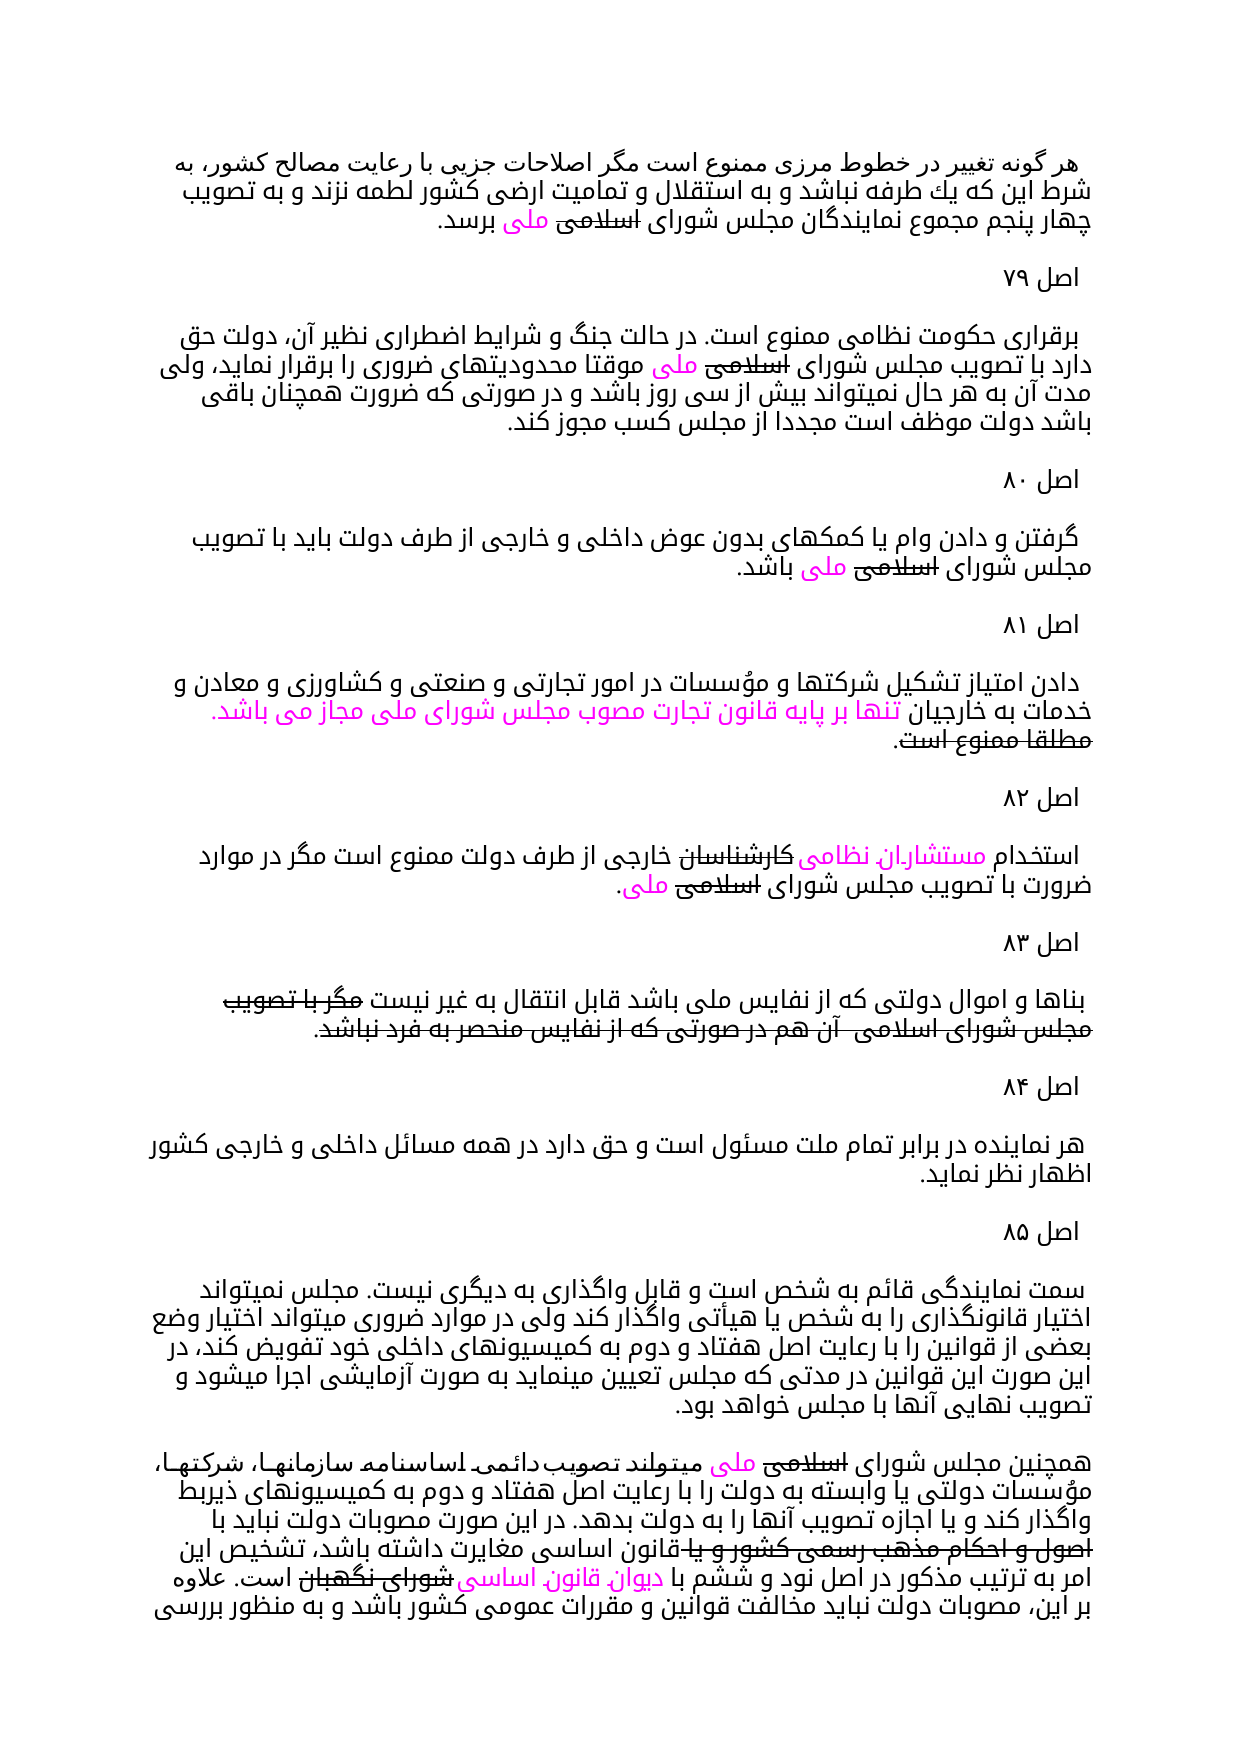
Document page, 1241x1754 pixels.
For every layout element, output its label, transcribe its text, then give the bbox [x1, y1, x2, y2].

text برقرارى حكومت نظامى ممنوع است. در حالت جنگ و شرايط اضطرارى نظير آن، دولت حق دارد با تصويب مجلس شوراى اسلامى ملى موقتا محدوديتهاى ضرورى را برقرار نمايد، ولى مدت آن به هر حال نميتواند بيش از سى روز باشد و در صورتى كه ضرورت همچنان باقى باشد دولت موظف است مجددا از مجلس كسب مجوز كند. [148, 321, 1093, 436]
text اصل ٨٣ [148, 928, 1093, 956]
text اصل ٨۴ [148, 1072, 1093, 1101]
text هر گونه تغيير در خطوط مرزى ممنوع است مگر اصلاحات جزيى با رعايت مصالح كشور، به شرط اين كه يك طرفه نباشد و به استقلال و تماميت ارضى كشور لطمه نزند و به تصويب چهار پنجم مجموع نمايندگان مجلس شوراى اسلامى ملى برسد. [148, 148, 1093, 234]
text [148, 1448, 1093, 1620]
text اصل ٨٢ [148, 783, 1093, 812]
text دادن امتياز تشكيل شركتها و موُسسات در امور تجارتى و صنعتى و كشاورزى و معادن و خدمات به خارجيان تنها بر پایه قانون تجارت مصوب مجلس شورای ملی مجاز می باشد. مطلقا ممنوع است. [148, 668, 1093, 754]
text گرفتن و دادن وام يا كمكهاى بدون عوض داخلى و خارجى از طرف دولت بايد با تصويب مجلس شوراى اسلامى ملى باشد. [148, 523, 1093, 581]
text اصل ٨٠ [148, 465, 1093, 494]
text هر نماينده در برابر تمام ملت مسئول است و حق دارد در همه مسائل داخلى و خارجى كشور اظهار نظر نمايد. [148, 1130, 1093, 1188]
text اصل ۷۹ [148, 263, 1093, 292]
text سمت نمايندگى قائم به شخص است و قابل واگذارى به ديگرى نيست. مجلس نميتواند اختيار قانونگذارى را به شخص يا هيأتى واگذار كند ولى در موارد ضرورى ميتواند اختيار وضع بعضى از قوانين را با رعايت اصل هفتاد و دوم به كميسيون‏هاى داخلى خود تفويض كند، در اين صورت اين قوانين در مدتى كه مجلس تعيين مينمايد به صورت آزمايشى اجرا ميشود و تصويب نهايى آنها با مجلس خواهد بود. [148, 1275, 1093, 1418]
text اصل ٨۵ [148, 1217, 1093, 1246]
text اصل ٨١ [148, 610, 1093, 638]
text استخدام مستشاران نظامی كارشناسان خارجى از طرف دولت ممنوع است مگر در موارد ضرورت با تصويب مجلس شوراى اسلامى ملى. [148, 841, 1093, 898]
text بناها و اموال دولتى كه از نفايس ملى باشد قابل انتقال به غير نيست مگر با تصويب مجلس شوراى اسلامى آن هم در صورتى كه از نفايس منحصر به فرد نباشد. [148, 986, 1093, 1043]
